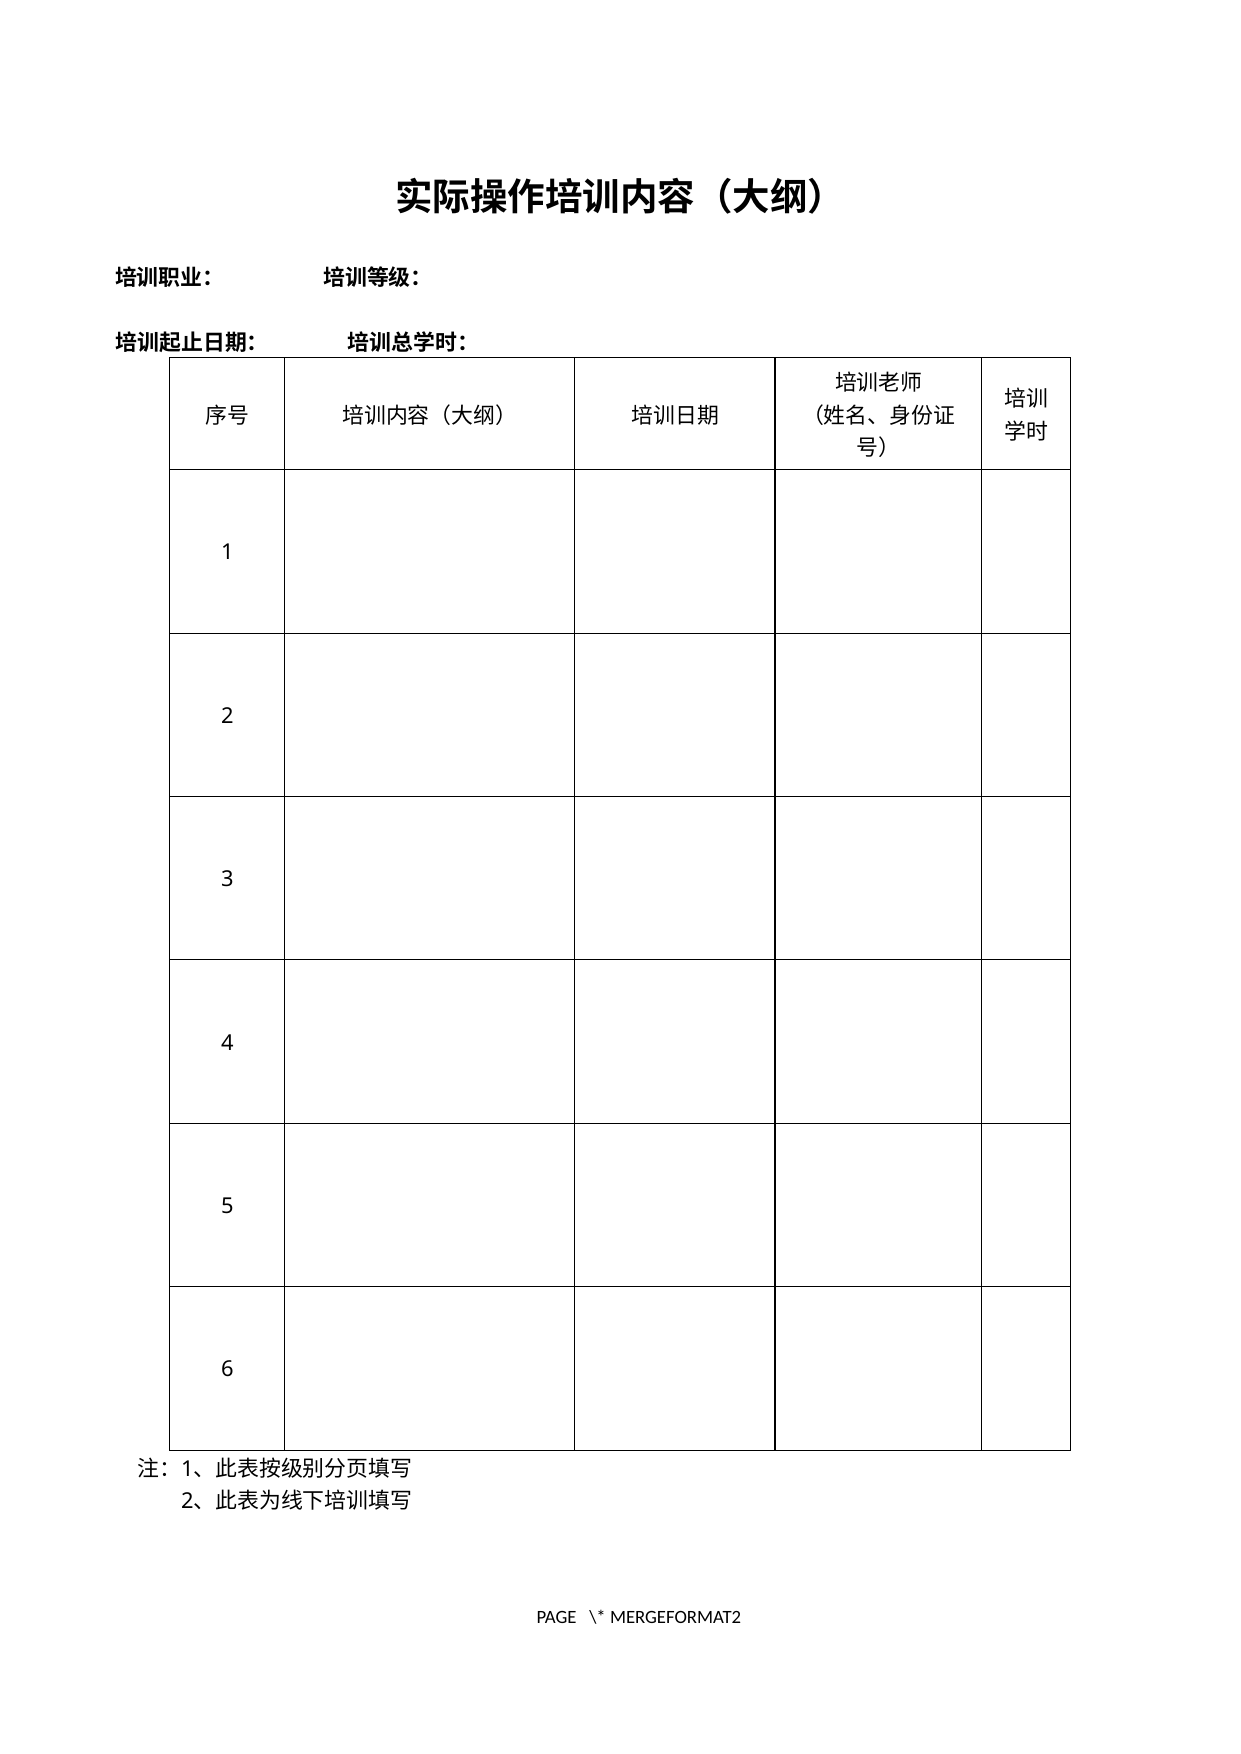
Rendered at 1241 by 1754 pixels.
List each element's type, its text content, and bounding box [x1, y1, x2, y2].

table_cell [285, 634, 574, 796]
table_cell [285, 797, 574, 959]
table_cell [776, 1124, 981, 1286]
table_cell [776, 1287, 981, 1449]
table_header 培训老师 （姓名、身份证号） [776, 358, 981, 469]
table_cell [776, 797, 981, 959]
table_cell [575, 797, 774, 959]
table_cell 6 [170, 1287, 284, 1449]
table_cell [776, 634, 981, 796]
table_cell [285, 470, 574, 632]
table_header 序号 [170, 358, 284, 469]
table_cell [982, 797, 1070, 959]
table_cell [982, 1124, 1070, 1286]
table_cell [575, 634, 774, 796]
table_header 培训内容（大纲） [285, 358, 574, 469]
text 培训起止日期： 培训总学时： [93, 324, 1147, 357]
table_cell [575, 470, 774, 632]
table_cell [776, 470, 981, 632]
text 注：1、此表按级别分页填写 [93, 1451, 1147, 1483]
table_cell [285, 960, 574, 1123]
table_cell [575, 1124, 774, 1286]
table_cell 4 [170, 960, 284, 1123]
text 2、此表为线下培训填写 [93, 1483, 1147, 1516]
table_cell 5 [170, 1124, 284, 1286]
table_cell [575, 960, 774, 1123]
table_cell [285, 1287, 574, 1449]
text 实际操作培训内容（大纲） [93, 162, 1147, 227]
table_cell [982, 960, 1070, 1123]
table_cell [982, 1287, 1070, 1449]
text 培训职业： 培训等级： [93, 259, 1147, 292]
table_cell [285, 1124, 574, 1286]
table_cell [982, 634, 1070, 796]
table_header 培训 学时 [982, 358, 1070, 469]
table_cell 3 [170, 797, 284, 959]
table_header 培训日期 [575, 358, 774, 469]
table_cell 1 [170, 470, 284, 632]
table_cell [575, 1287, 774, 1449]
table_cell 2 [170, 634, 284, 796]
table_cell [776, 960, 981, 1123]
table_cell [982, 470, 1070, 632]
